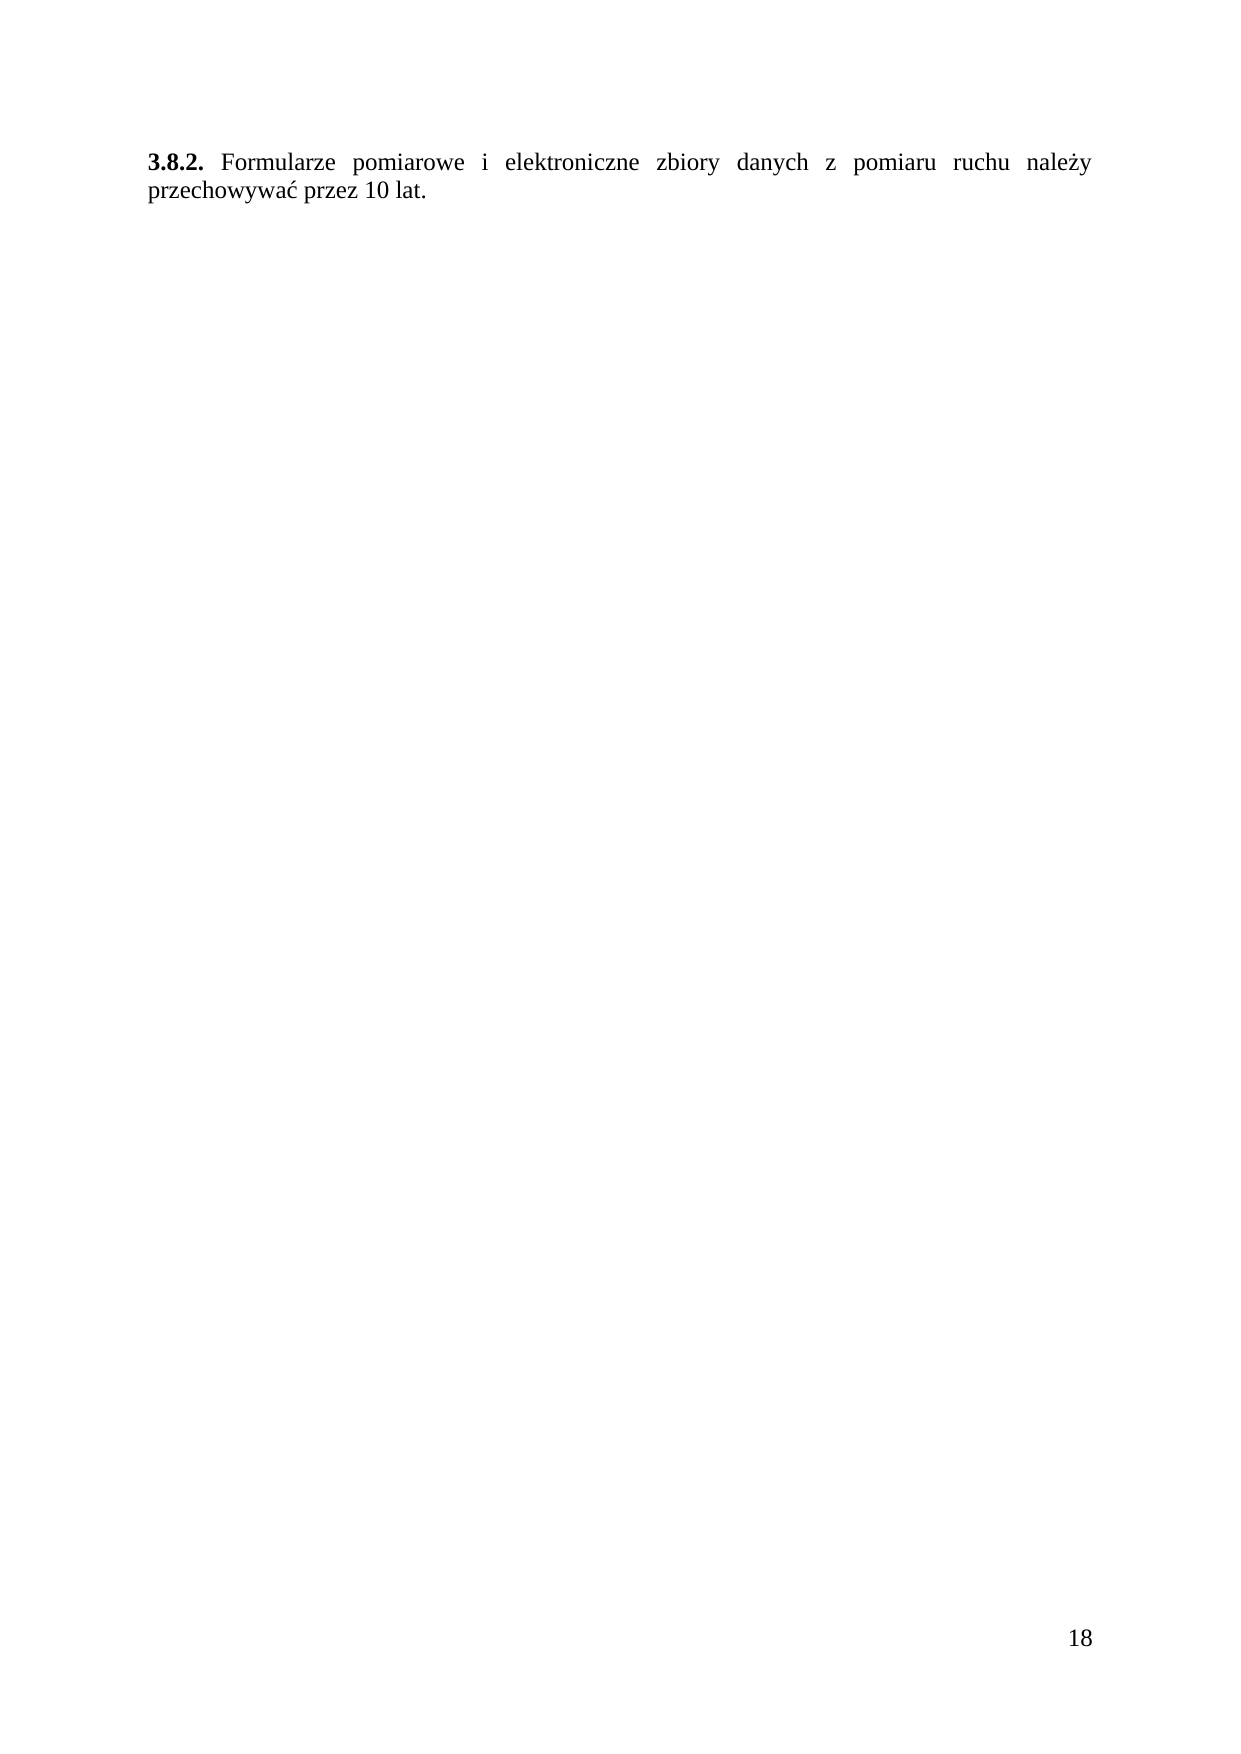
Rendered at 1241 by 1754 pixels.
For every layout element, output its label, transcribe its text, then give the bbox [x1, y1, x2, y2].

list Formularze pomiarowe i elektroniczne zbiory danych z pomiaru ruchu należy przechowywać przez 10 lat. [148, 148, 1093, 205]
